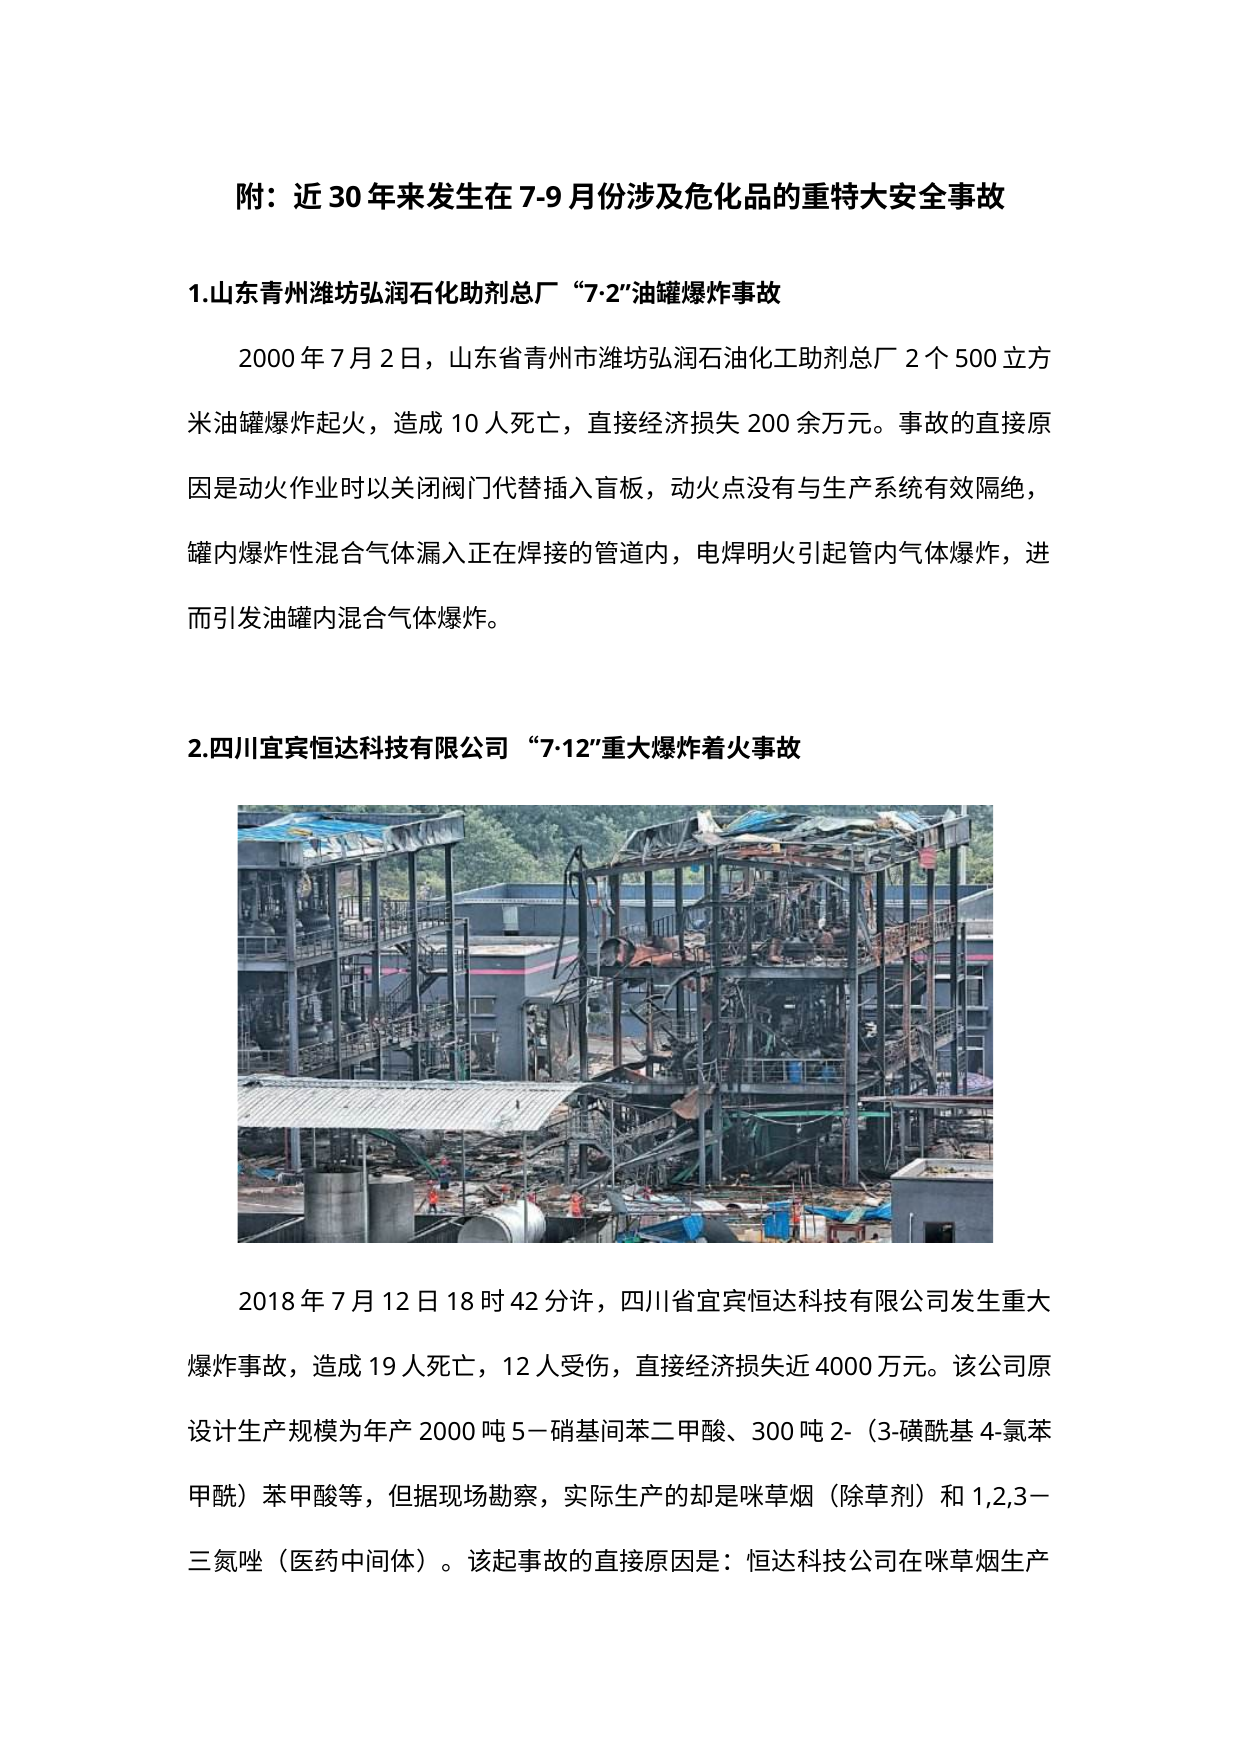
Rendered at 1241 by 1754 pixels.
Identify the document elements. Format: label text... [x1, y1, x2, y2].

picture [237, 805, 994, 1243]
text 1.山东青州潍坊弘润石化助剂总厂“7·2”油罐爆炸事故 [187, 259, 1053, 324]
text 2000年7月2日，山东省青州市潍坊弘润石油化工助剂总厂2个500立方米油罐爆炸起火，造成10人死亡，直接经济损失200余万元。事故的直接原因是动火作业时以关闭阀门代替插入盲板，动火点没有与生产系统有效隔绝，罐内爆炸性混合气体漏入正在焊接的管道内，电焊明火引起管内气体爆炸，进而引发油罐内混合气体爆炸。 [187, 324, 1053, 649]
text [187, 779, 1053, 1592]
text 附：近30年来发生在7-9月份涉及危化品的重特大安全事故 [187, 162, 1053, 227]
text 2.四川宜宾恒达科技有限公司 “7·12”重大爆炸着火事故 [187, 714, 1053, 779]
